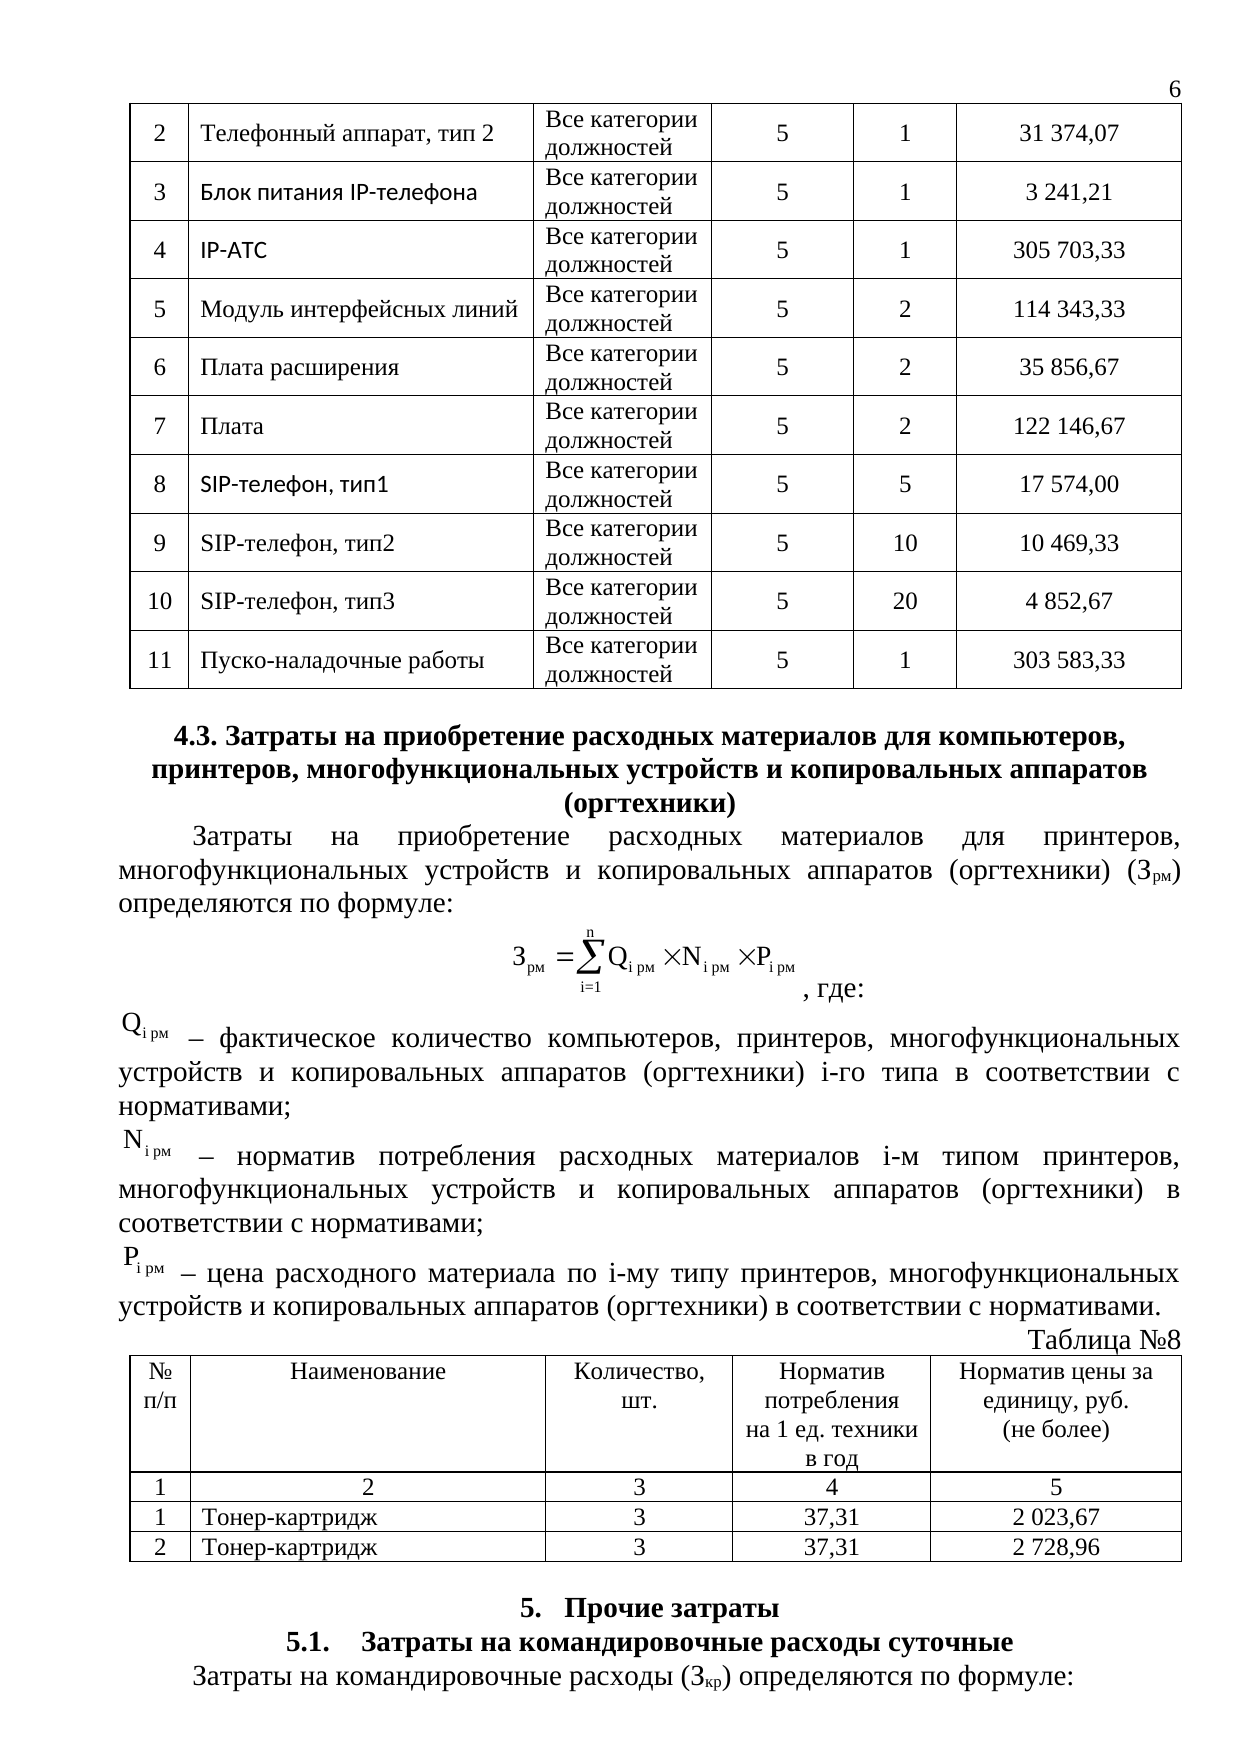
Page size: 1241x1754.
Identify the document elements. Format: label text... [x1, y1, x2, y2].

table_cell Все категории должностей [534, 631, 711, 688]
table_cell 17 574,00 [957, 455, 1181, 512]
table_cell 3 241,21 [957, 162, 1181, 220]
table_cell 5 [931, 1473, 1181, 1501]
table_cell 1 [131, 1502, 190, 1531]
table_cell SIP-телефон, тип1 [189, 455, 533, 512]
table_cell Все категории должностей [534, 162, 711, 220]
table_header Наименование [191, 1356, 545, 1471]
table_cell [534, 104, 711, 161]
table_cell Тонер-картридж [191, 1532, 545, 1561]
table_cell 9 [131, 514, 188, 571]
table_cell 6 [131, 338, 188, 395]
table_cell 305 703,33 [957, 221, 1181, 278]
table_cell Все категории должностей [534, 396, 711, 454]
table_cell 2 [131, 104, 188, 161]
text – норматив потребления расходных материалов i-м типом принтеров, многофункциональных устройств и копировальных аппаратов (оргтехники) в соответствии с нормативами; [118, 1121, 1181, 1238]
text Таблица №8 [118, 1322, 1181, 1355]
table_cell SIP-телефон, тип2 [189, 514, 533, 571]
table_cell 3 [546, 1532, 732, 1561]
table_cell 5 [712, 221, 853, 278]
table_cell 7 [131, 396, 188, 454]
table_cell Плата расширения [189, 338, 533, 395]
table_cell Все категории должностей [534, 455, 711, 512]
table_header Количество, шт. [546, 1356, 732, 1471]
table_cell 2 [854, 279, 956, 337]
text – фактическое количество компьютеров, принтеров, многофункциональных устройств и копировальных аппаратов (оргтехники) i-гo типа в соответствии с нормативами; [118, 1004, 1181, 1121]
table_cell 2 [191, 1473, 545, 1501]
table_cell SIP-телефон, тип3 [189, 572, 533, 629]
table_cell 1 [854, 631, 956, 688]
table_cell IP-АТС [189, 221, 533, 278]
table_cell 20 [854, 572, 956, 629]
text Затраты на приобретение расходных материалов для принтеров, многофункциональных устройств и копировальных аппаратов (оргтехники) (Зрм) определяются по формуле: [118, 818, 1181, 919]
table_cell 1 [854, 221, 956, 278]
table_cell 37,31 [733, 1502, 930, 1531]
table_cell 10 [854, 514, 956, 571]
table_cell Все категории должностей [534, 279, 711, 337]
table_cell 1 [131, 1473, 190, 1501]
table_cell 3 [546, 1502, 732, 1531]
table_cell 3 [131, 162, 188, 220]
table_cell 4 852,67 [957, 572, 1181, 629]
table_cell 10 [131, 572, 188, 629]
table_cell 2 [854, 396, 956, 454]
table_cell Телефонный аппарат, тип 2 [189, 104, 533, 161]
table_cell 5 [712, 455, 853, 512]
table_cell 5 [854, 455, 956, 512]
table_cell 5 [712, 572, 853, 629]
table_cell 10 469,33 [957, 514, 1181, 571]
table_cell Модуль интерфейсных линий [189, 279, 533, 337]
table_cell 1 [854, 104, 956, 161]
table_cell 2 [131, 1532, 190, 1561]
table_cell 3 [546, 1473, 732, 1501]
text Затраты на командировочные расходы (Зкр) определяются по формуле: [117, 1658, 1181, 1691]
list Прочие затраты [118, 1591, 1181, 1624]
table_cell Все категории должностей [534, 572, 711, 629]
table_cell 5 [712, 631, 853, 688]
table_cell Пуско-наладочные работы [189, 631, 533, 688]
text , где: [118, 919, 1181, 1004]
table_cell 5 [712, 396, 853, 454]
table_cell 303 583,33 [957, 631, 1181, 688]
table_cell 5 [712, 338, 853, 395]
table_cell 2 728,96 [931, 1532, 1181, 1561]
table_cell 5 [712, 104, 853, 161]
table_cell 5 [131, 279, 188, 337]
table_cell 2 [854, 338, 956, 395]
table_header Норматив цены за единицу, руб. (не более) [931, 1356, 1181, 1471]
table_cell 11 [131, 631, 188, 688]
table_cell 5 [712, 279, 853, 337]
table_header Норматив потребления на 1 ед. техники в год [733, 1356, 930, 1471]
table_cell 2 023,67 [931, 1502, 1181, 1531]
table_cell Все категории должностей [534, 514, 711, 571]
table_cell Плата [189, 396, 533, 454]
table_cell 37,31 [733, 1532, 930, 1561]
table_cell 31 374,07 [957, 104, 1181, 161]
table_cell 5 [712, 514, 853, 571]
table_cell Все категории должностей [534, 221, 711, 278]
text – цена расходного материала по i-му типу принтеров, многофункциональных устройств и копировальных аппаратов (оргтехники) в соответствии с нормативами. [118, 1238, 1181, 1322]
table_cell 8 [131, 455, 188, 512]
table_cell Блок питания IP-телефона [189, 162, 533, 220]
table_cell 114 343,33 [957, 279, 1181, 337]
table_cell 5 [712, 162, 853, 220]
list Затраты на командировочные расходы суточные [118, 1624, 1181, 1658]
table_cell Все категории должностей [534, 338, 711, 395]
table_cell 35 856,67 [957, 338, 1181, 395]
table_cell Тонер-картридж [191, 1502, 545, 1531]
table_cell 122 146,67 [957, 396, 1181, 454]
text 4.3. Затраты на приобретение расходных материалов для компьютеров, принтеров, многофункциональных устройств и копировальных аппаратов (оргтехники) [118, 718, 1181, 818]
table_cell 4 [131, 221, 188, 278]
table_cell 4 [733, 1473, 930, 1501]
table_cell 1 [854, 162, 956, 220]
table_header № п/п [131, 1356, 190, 1471]
